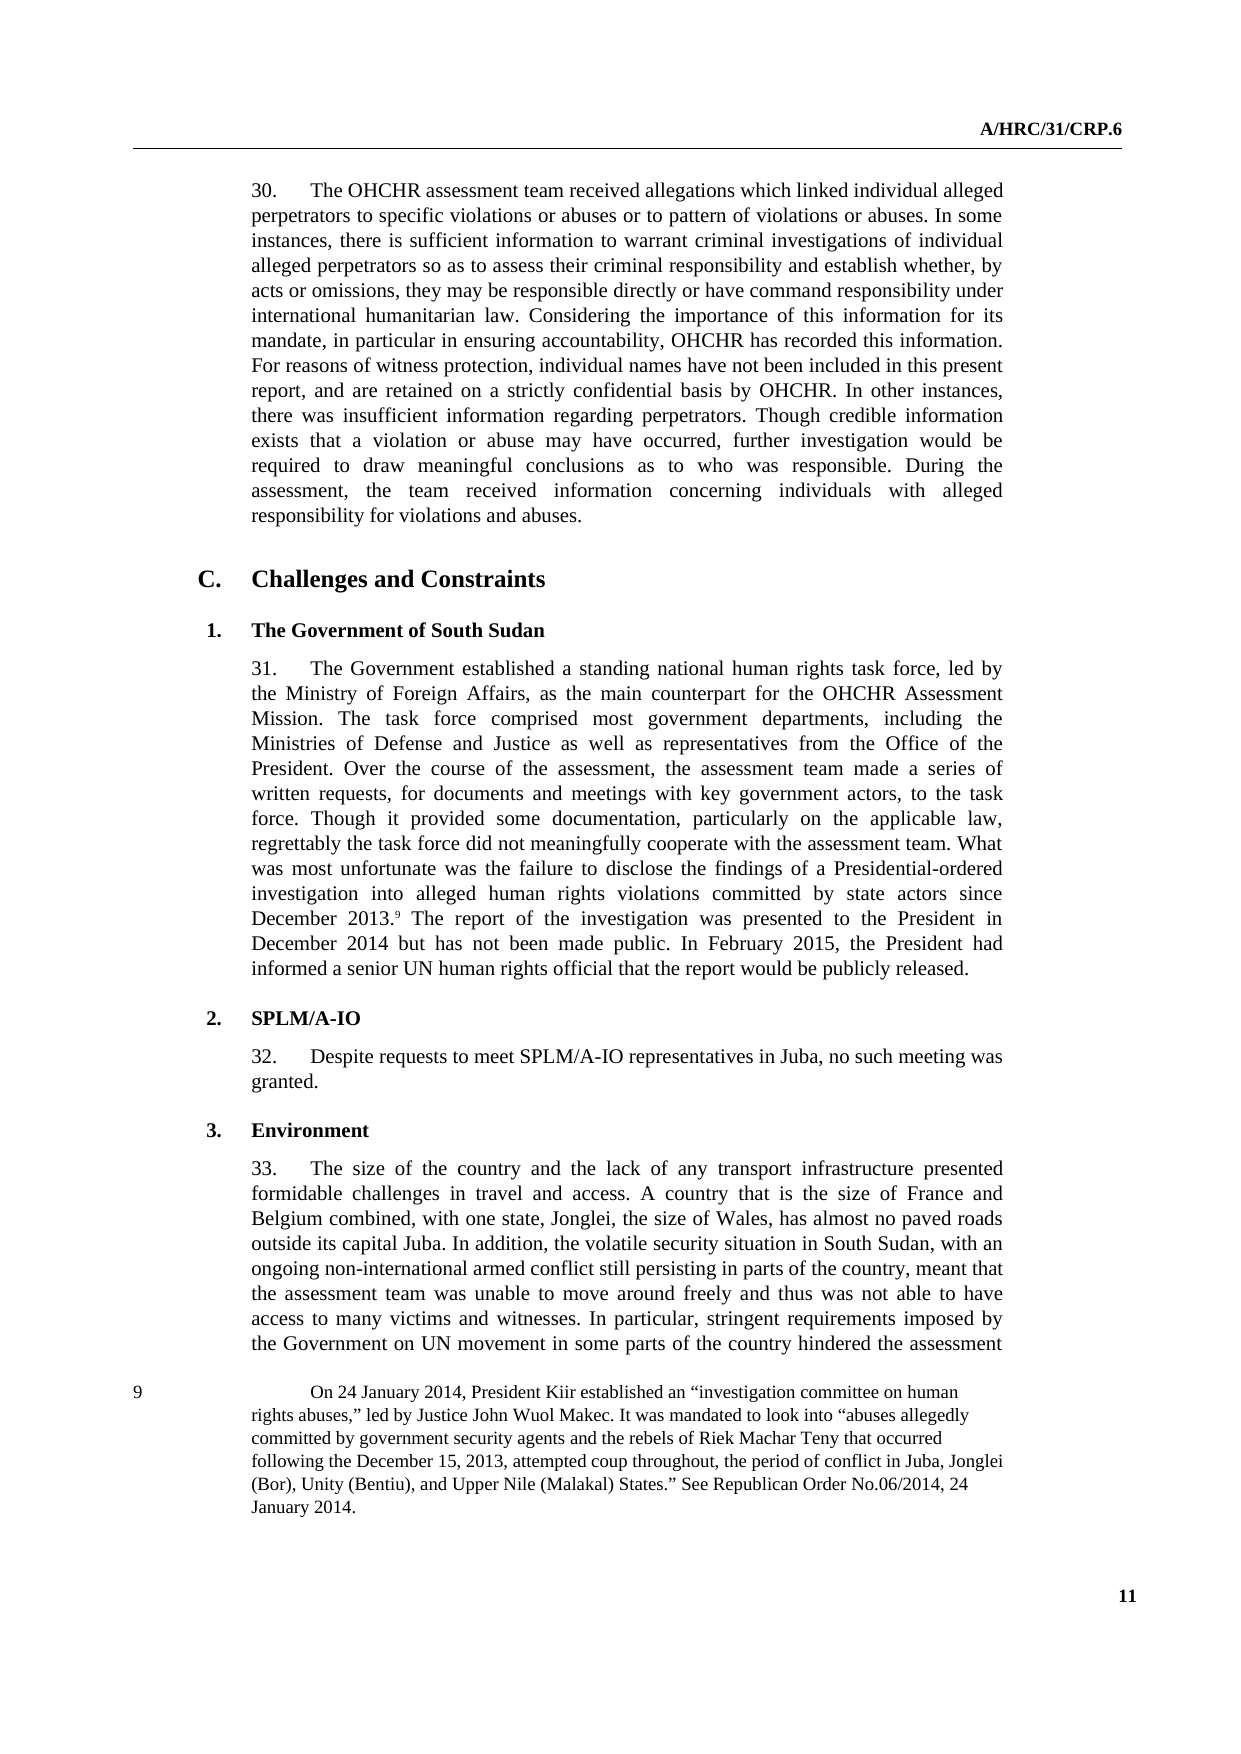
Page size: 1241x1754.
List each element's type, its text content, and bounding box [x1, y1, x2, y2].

list The Government established a standing national human rights task force, led by the Ministry of Foreign Affairs, as the main counterpart for the OHCHR Assessment Mission. The task force comprised most government departments, including the Ministries of Defense and Justice as well as representatives from the Office of the President. Over the course of the assessment, the assessment team made a series of written requests, for documents and meetings with key government actors, to the task force. Though it provided some documentation, particularly on the applicable law, regrettably the task force did not meaningfully cooperate with the assessment team. What was most unfortunate was the failure to disclose the findings of a Presidential-ordered investigation into alleged human rights violations committed by state actors since December 2013. The report of the investigation was presented to the President in December 2014 but has not been made public. In February 2015, the President had informed a senior UN human rights official that the report would be publicly released. [251, 655, 1004, 980]
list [251, 1155, 1004, 1355]
text C. Challenges and Constraints [133, 565, 1004, 593]
text 3. Environment [133, 1118, 1004, 1143]
list Despite requests to meet SPLM/A-IO representatives in Juba, no such meeting was granted. [251, 1043, 1004, 1093]
text 1. The Government of South Sudan [133, 618, 1004, 643]
list The OHCHR assessment team received allegations which linked individual alleged perpetrators to specific violations or abuses or to pattern of violations or abuses. In some instances, there is sufficient information to warrant criminal investigations of individual alleged perpetrators so as to assess their criminal responsibility and establish whether, by acts or omissions, they may be responsible directly or have command responsibility under international humanitarian law. Considering the importance of this information for its mandate, in particular in ensuring accountability, OHCHR has recorded this information. For reasons of witness protection, individual names have not been included in this present report, and are retained on a strictly confidential basis by OHCHR. In other instances, there was insufficient information regarding perpetrators. Though credible information exists that a violation or abuse may have occurred, further investigation would be required to draw meaningful conclusions as to who was responsible. During the assessment, the team received information concerning individuals with alleged responsibility for violations and abuses. [251, 177, 1004, 527]
text 2. SPLM/A-IO [133, 1005, 1004, 1030]
